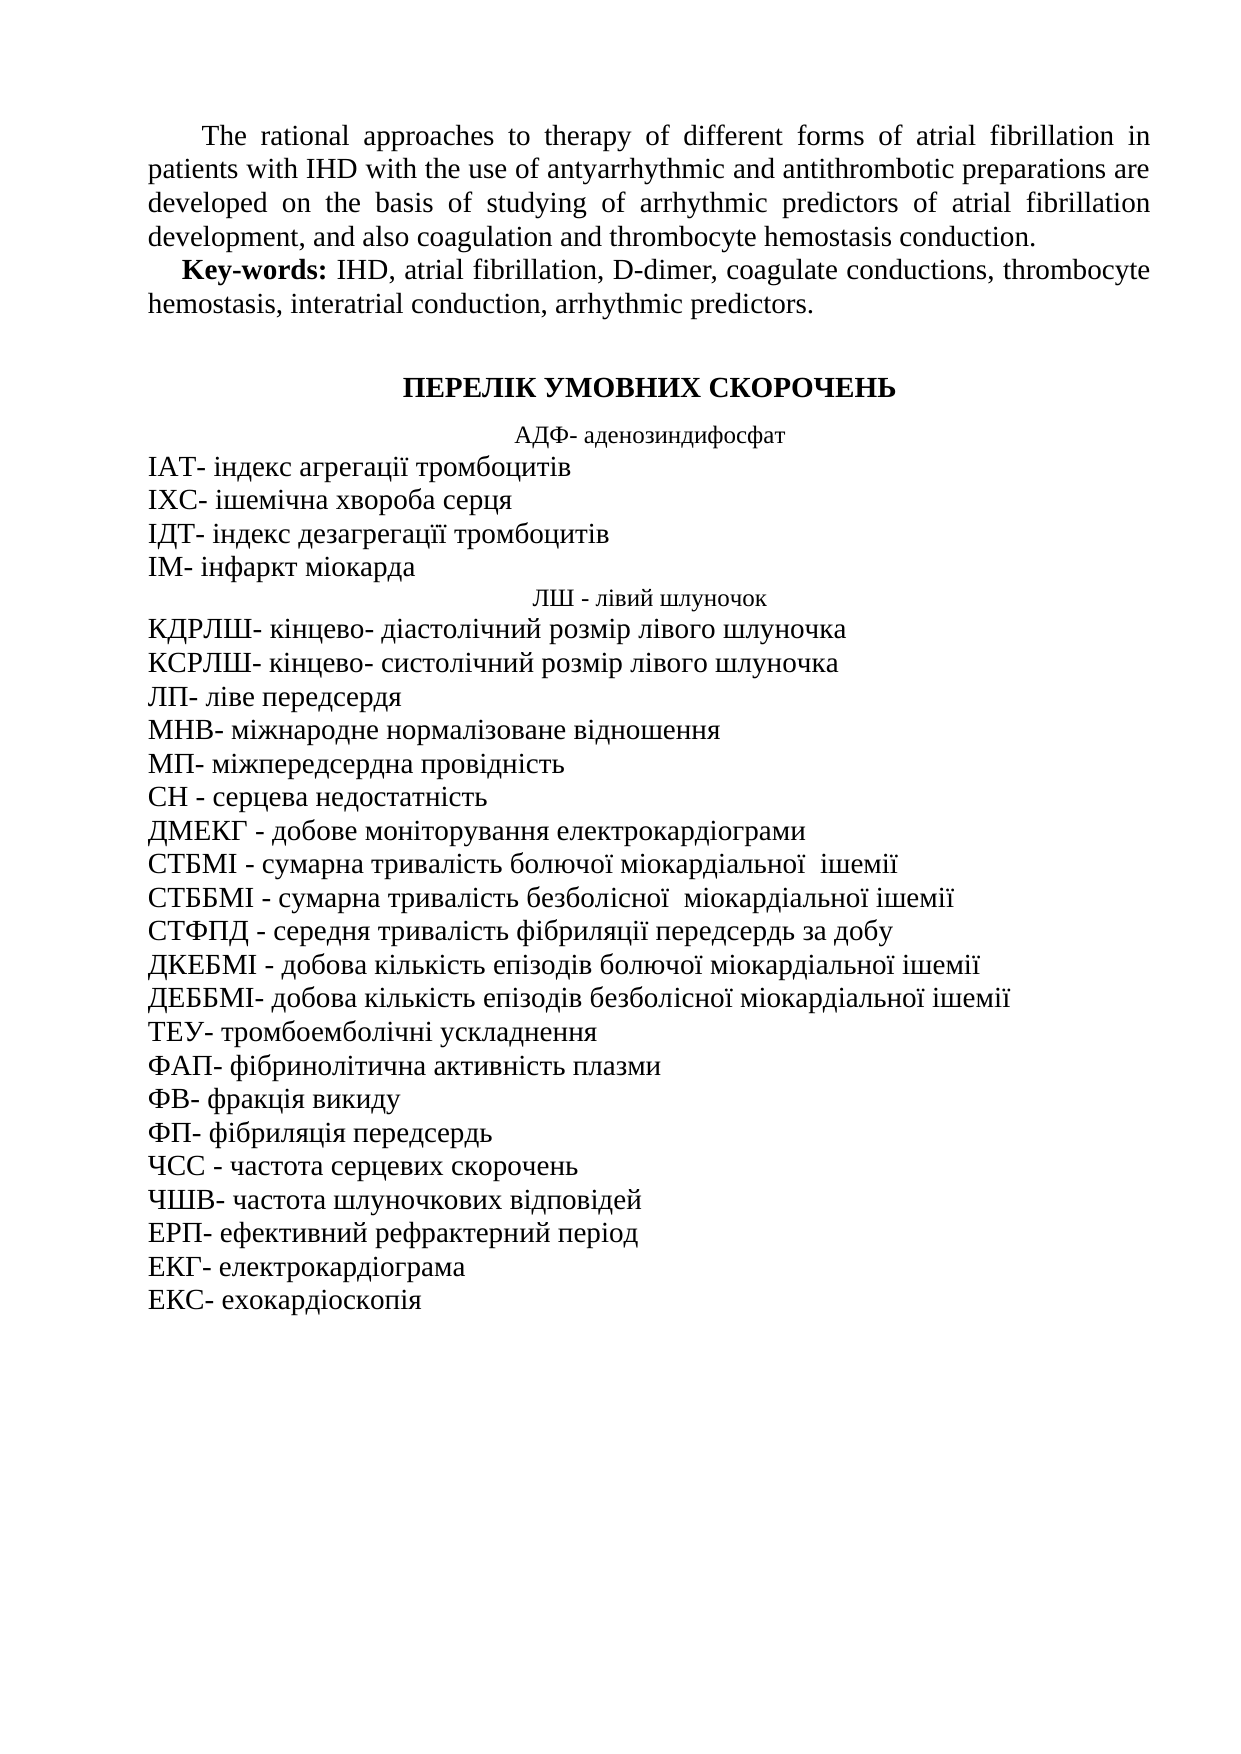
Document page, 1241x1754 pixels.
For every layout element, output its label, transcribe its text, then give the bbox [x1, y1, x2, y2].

text ФАП- фібринолітична активність плазми [148, 1048, 1152, 1081]
text ЧСС - частота серцевих скорочень [148, 1148, 1152, 1182]
text АДФ- аденозиндифосфат [148, 420, 1152, 449]
text ДКЕБМІ - добова кількість епізодів болючої міокардіальної ішемії [148, 947, 1152, 981]
text КДРЛШ- кінцево- діастолічний розмір лівого шлуночка [148, 612, 1152, 645]
text ЕКГ- електрокардіограма [148, 1249, 1152, 1282]
text ТЕУ- тромбоемболічні ускладнення [148, 1014, 1152, 1048]
text ЛП- ліве передсердя [148, 679, 1152, 712]
text ІМ- інфаркт міокарда [148, 549, 1152, 583]
text ІДТ- індекс дезагрегацїї тромбоцитів [148, 516, 1152, 549]
text The rational approaches to therapy of different forms of atrial fibrillation in patients with IHD with the use of antyarrhythmic and antithrombotic preparations are developed on the basis of studying of arrhythmic predictors of atrial fibrillation development, and also coagulation and thrombocyte hemostasis conduction. [148, 118, 1152, 252]
text ДЕББМІ- добова кількість епізодів безболісної міокардіальної ішемії [148, 981, 1152, 1014]
text Key-words: IHD, atrial fibrillation, D-dimer, coagulate conductions, thrombocyte hemostasis, interatrial conduction, arrhythmic predictors. [148, 252, 1152, 319]
text ЛШ - лівий шлуночок [148, 583, 1152, 612]
text ФВ- фракція викиду [148, 1081, 1152, 1115]
text СТББМІ - сумарна тривалість безболісної міокардіальної ішемії [148, 880, 1152, 913]
text ЧШВ- частота шлуночкових відповідей [148, 1182, 1152, 1215]
text ПЕРЕЛІК УМОВНИХ СКОРОЧЕНЬ [148, 370, 1152, 403]
text КСРЛШ- кінцево- систолічний розмір лівого шлуночка [148, 645, 1152, 679]
text ДМЕКГ - добове моніторування електрокардіограми [148, 813, 1152, 846]
text ІАТ- індекс агрегації тромбоцитів [148, 449, 1152, 482]
text СТБМІ - сумарна тривалість болючої міокардіальної ішемії [148, 846, 1152, 880]
text ІХС- ішемічна хвороба серця [148, 482, 1152, 516]
text ЕКС- ехокардіоскопія [148, 1282, 1152, 1316]
text ФП- фібриляція передсердь [148, 1115, 1152, 1148]
text СТФПД - середня тривалість фібриляції передсердь за добу [148, 913, 1152, 947]
text ЕРП- ефективний рефрактерний період [148, 1215, 1152, 1249]
text МНВ- міжнародне нормалізоване відношення [148, 712, 1152, 746]
text МП- міжпередсердна провідність [148, 746, 1152, 779]
text СН - серцева недостатність [148, 779, 1152, 813]
